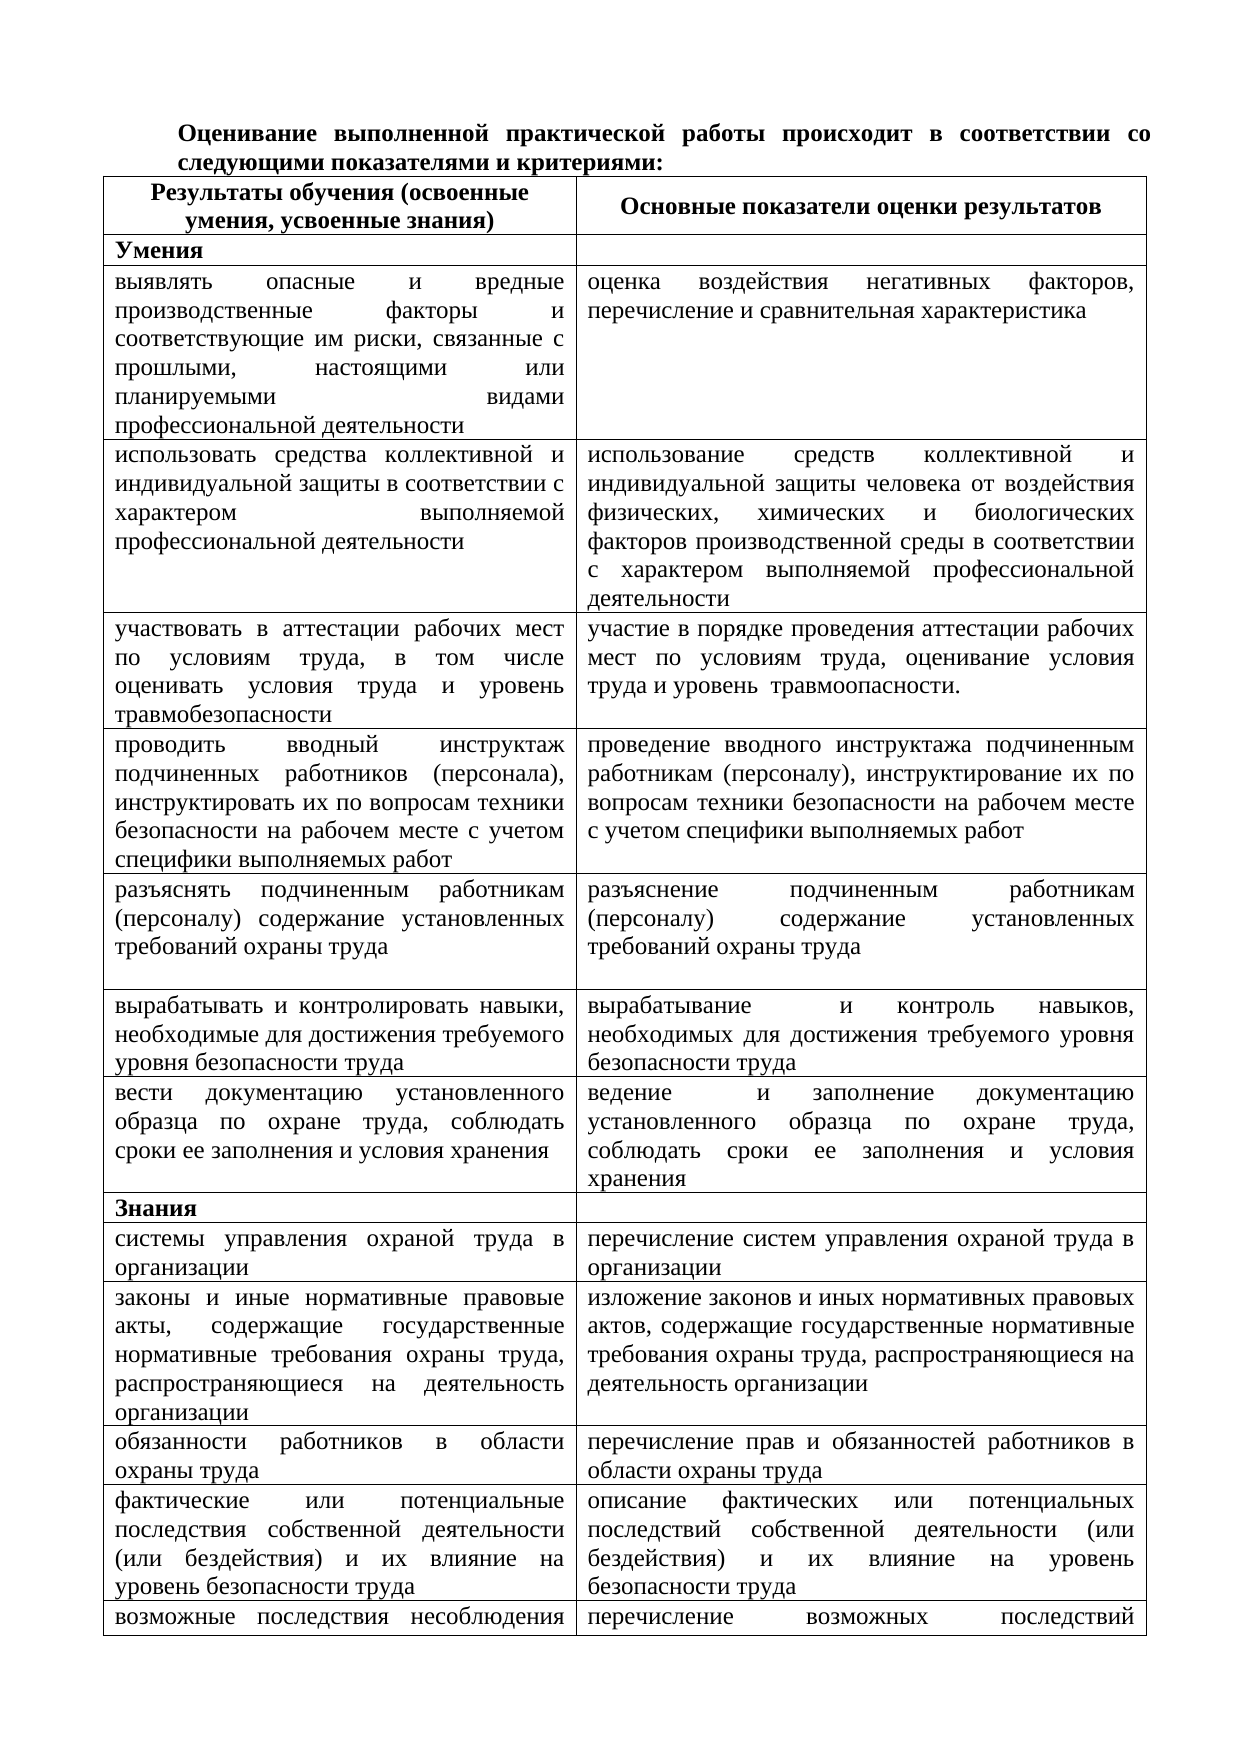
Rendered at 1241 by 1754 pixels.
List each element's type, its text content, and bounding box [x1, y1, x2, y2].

table_cell системы управления охраной труда в организации [104, 1223, 576, 1281]
table_cell оценка воздействия негативных факторов, перечисление и сравнительная характеристика [577, 266, 1146, 438]
table_cell ведение и заполнение документацию установленного образца по охране труда, соблюдать сроки ее заполнения и условия хранения [577, 1077, 1146, 1192]
table_cell обязанности работников в области охраны труда [104, 1426, 576, 1484]
table_cell разъяснение подчиненным работникам (персоналу) содержание установленных требований охраны труда [577, 874, 1146, 989]
table_cell описание фактических или потенциальных последствий собственной деятельности (или бездействия) и их влияние на уровень безопасности труда [577, 1485, 1146, 1600]
table_header Основные показатели оценки результатов [577, 177, 1146, 234]
table_cell Умения [104, 235, 576, 265]
table_cell участвовать в аттестации рабочих мест по условиям труда, в том числе оценивать условия труда и уровень травмобезопасности [104, 613, 576, 728]
text Оценивание выполненной практической работы происходит в соответствии со следующими показателями и критериями: [177, 118, 1152, 176]
table_cell проводить вводный инструктаж подчиненных работников (персонала), инструктировать их по вопросам техники безопасности на рабочем месте с учетом специфики выполняемых работ [104, 729, 576, 873]
table_cell фактические или потенциальные последствия собственной деятельности (или бездействия) и их влияние на уровень безопасности труда [104, 1485, 576, 1600]
table_cell проведение вводного инструктажа подчиненным работникам (персоналу), инструктирование их по вопросам техники безопасности на рабочем месте с учетом специфики выполняемых работ [577, 729, 1146, 873]
table_cell вести документацию установленного образца по охране труда, соблюдать сроки ее заполнения и условия хранения [104, 1077, 576, 1192]
table_cell использование средств коллективной и индивидуальной защиты человека от воздействия физических, химических и биологических факторов производственной среды в соответствии с характером выполняемой профессиональной деятельности [577, 440, 1146, 612]
table_cell выявлять опасные и вредные производственные факторы и соответствующие им риски, связанные с прошлыми, настоящими или планируемыми видами профессиональной деятельности [104, 266, 576, 438]
table_cell законы и иные нормативные правовые акты, содержащие государственные нормативные требования охраны труда, распространяющиеся на деятельность организации [104, 1282, 576, 1425]
table_cell [577, 235, 1146, 265]
table_cell участие в порядке проведения аттестации рабочих мест по условиям труда, оценивание условия труда и уровень травмоопасности. [577, 613, 1146, 728]
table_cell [577, 1601, 1146, 1635]
table_cell вырабатывание и контроль навыков, необходимых для достижения требуемого уровня безопасности труда [577, 990, 1146, 1076]
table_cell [104, 1601, 576, 1635]
table_cell разъяснять подчиненным работникам (персоналу) содержание установленных требований охраны труда [104, 874, 576, 989]
table_cell использовать средства коллективной и индивидуальной защиты в соответствии с характером выполняемой профессиональной деятельности [104, 440, 576, 612]
table_cell перечисление прав и обязанностей работников в области охраны труда [577, 1426, 1146, 1484]
table_cell изложение законов и иных нормативных правовых актов, содержащие государственные нормативные требования охраны труда, распространяющиеся на деятельность организации [577, 1282, 1146, 1425]
table_cell перечисление систем управления охраной труда в организации [577, 1223, 1146, 1281]
table_cell [577, 1193, 1146, 1222]
table_cell вырабатывать и контролировать навыки, необходимые для достижения требуемого уровня безопасности труда [104, 990, 576, 1076]
table_cell Знания [104, 1193, 576, 1222]
table_header Результаты обучения (освоенные умения, усвоенные знания) [104, 177, 576, 234]
